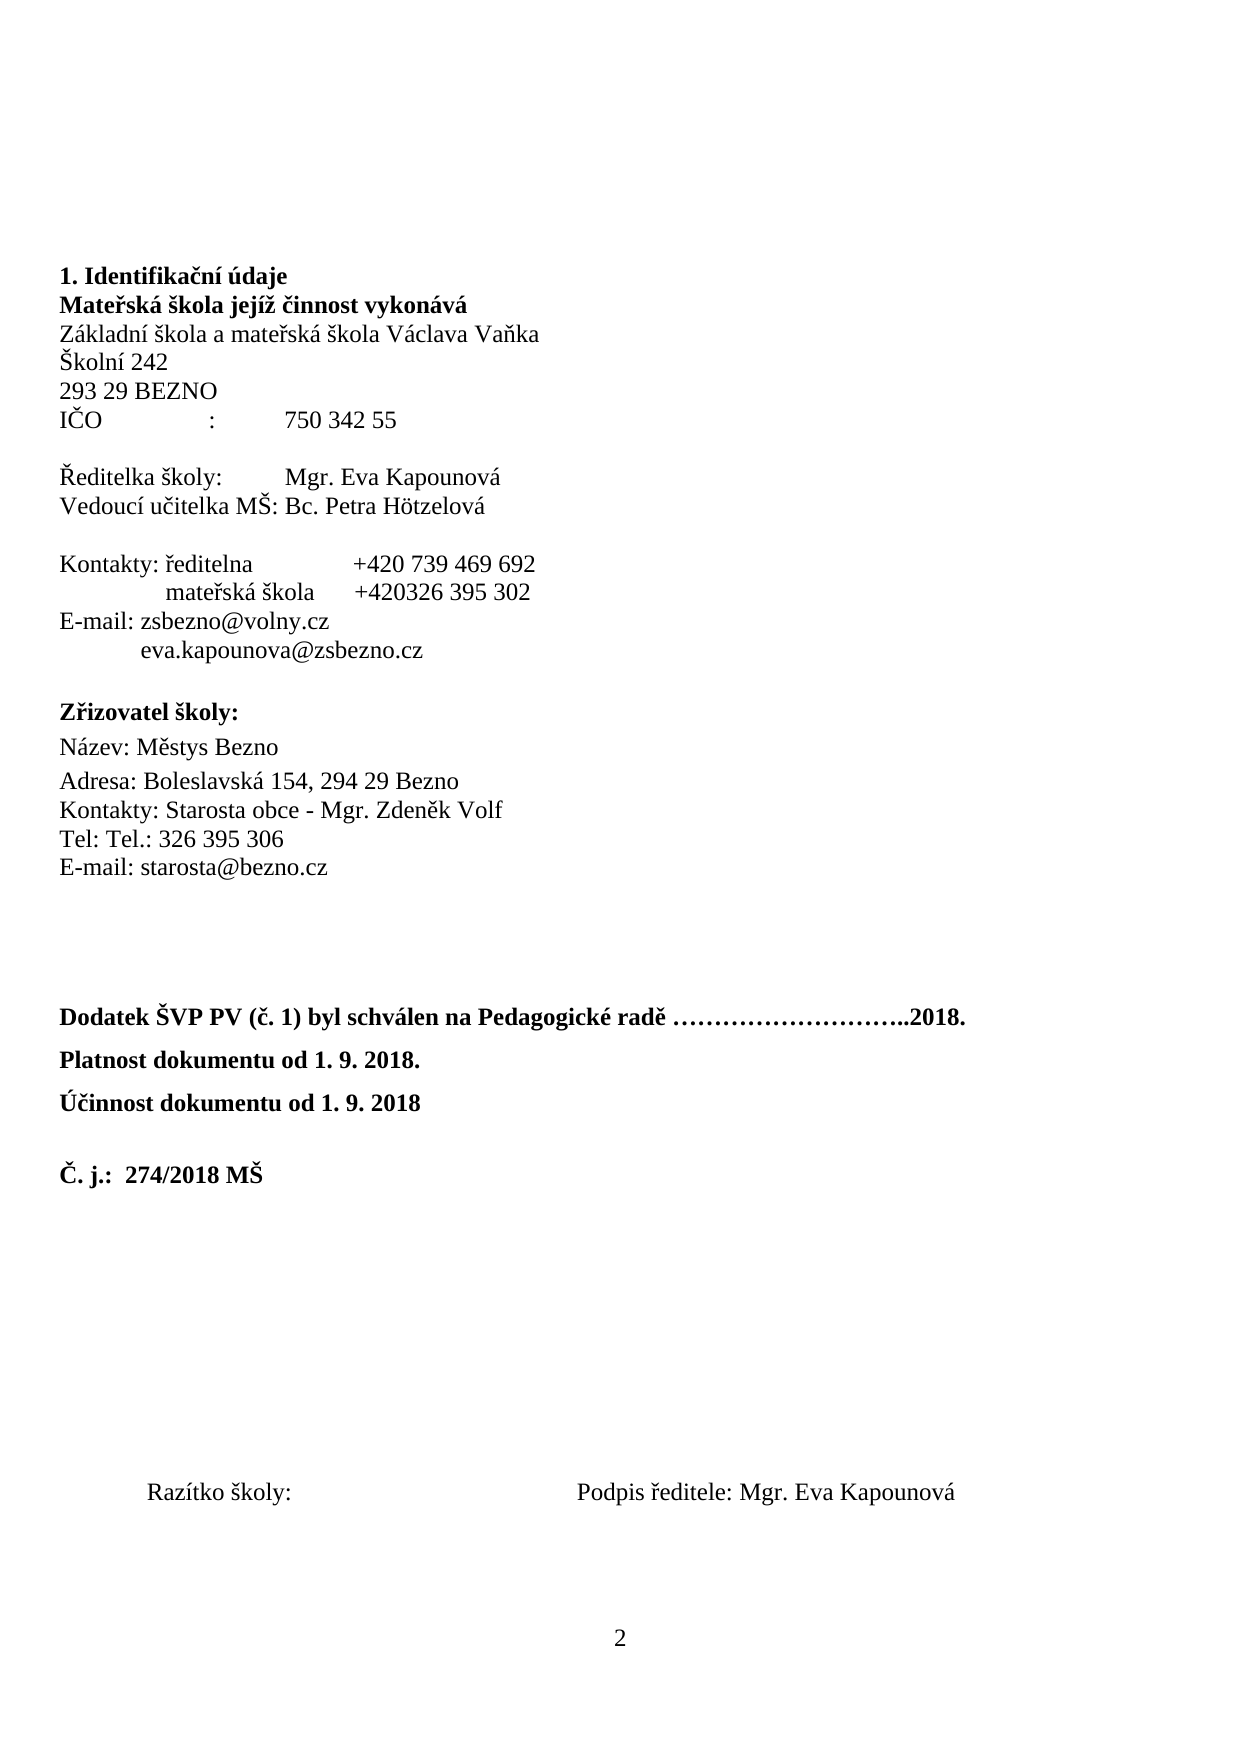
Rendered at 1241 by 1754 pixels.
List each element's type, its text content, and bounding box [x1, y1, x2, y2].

text Kontakty: ředitelna +420 739 469 692 [59, 549, 1181, 577]
text Platnost dokumentu od 1. 9. 2018. [59, 1045, 1181, 1074]
text E-mail: zsbezno@volny.cz [59, 606, 1181, 635]
text IČO : 750 342 55 [59, 405, 1181, 434]
text eva.kapounova@zsbezno.cz [59, 635, 1181, 664]
text Ředitelka školy: Mgr. Eva Kapounová [59, 462, 1181, 491]
text 293 29 BEZNO [59, 376, 1181, 405]
text E-mail: starosta@bezno.cz [59, 852, 1181, 881]
text mateřská škola +420326 395 302 [59, 577, 1181, 606]
text Dodatek ŠVP PV (č. 1) byl schválen na Pedagogické radě ………………………..2018. [59, 1002, 1181, 1031]
text Vedoucí učitelka MŠ: Bc. Petra Hötzelová [59, 491, 1181, 520]
text Adresa: Boleslavská 154, 294 29 Bezno [59, 766, 1181, 795]
text Razítko školy: Podpis ředitele: Mgr. Eva Kapounová [59, 1477, 1181, 1505]
text 1. Identifikační údaje [59, 261, 1181, 290]
text Tel: Tel.: 326 395 306 [59, 824, 1181, 852]
text Kontakty: Starosta obce - Mgr. Zdeněk Volf [59, 795, 1181, 824]
text Zřizovatel školy: [59, 697, 1181, 726]
text Č. j.: 274/2018 MŠ [59, 1160, 1181, 1189]
text Školní 242 [59, 347, 1181, 376]
text Účinnost dokumentu od 1. 9. 2018 [59, 1088, 1181, 1117]
text Základní škola a mateřská škola Václava Vaňka [59, 319, 1181, 347]
text Název: Městys Bezno [59, 732, 1181, 760]
text Mateřská škola jejíž činnost vykonává [59, 290, 1181, 319]
